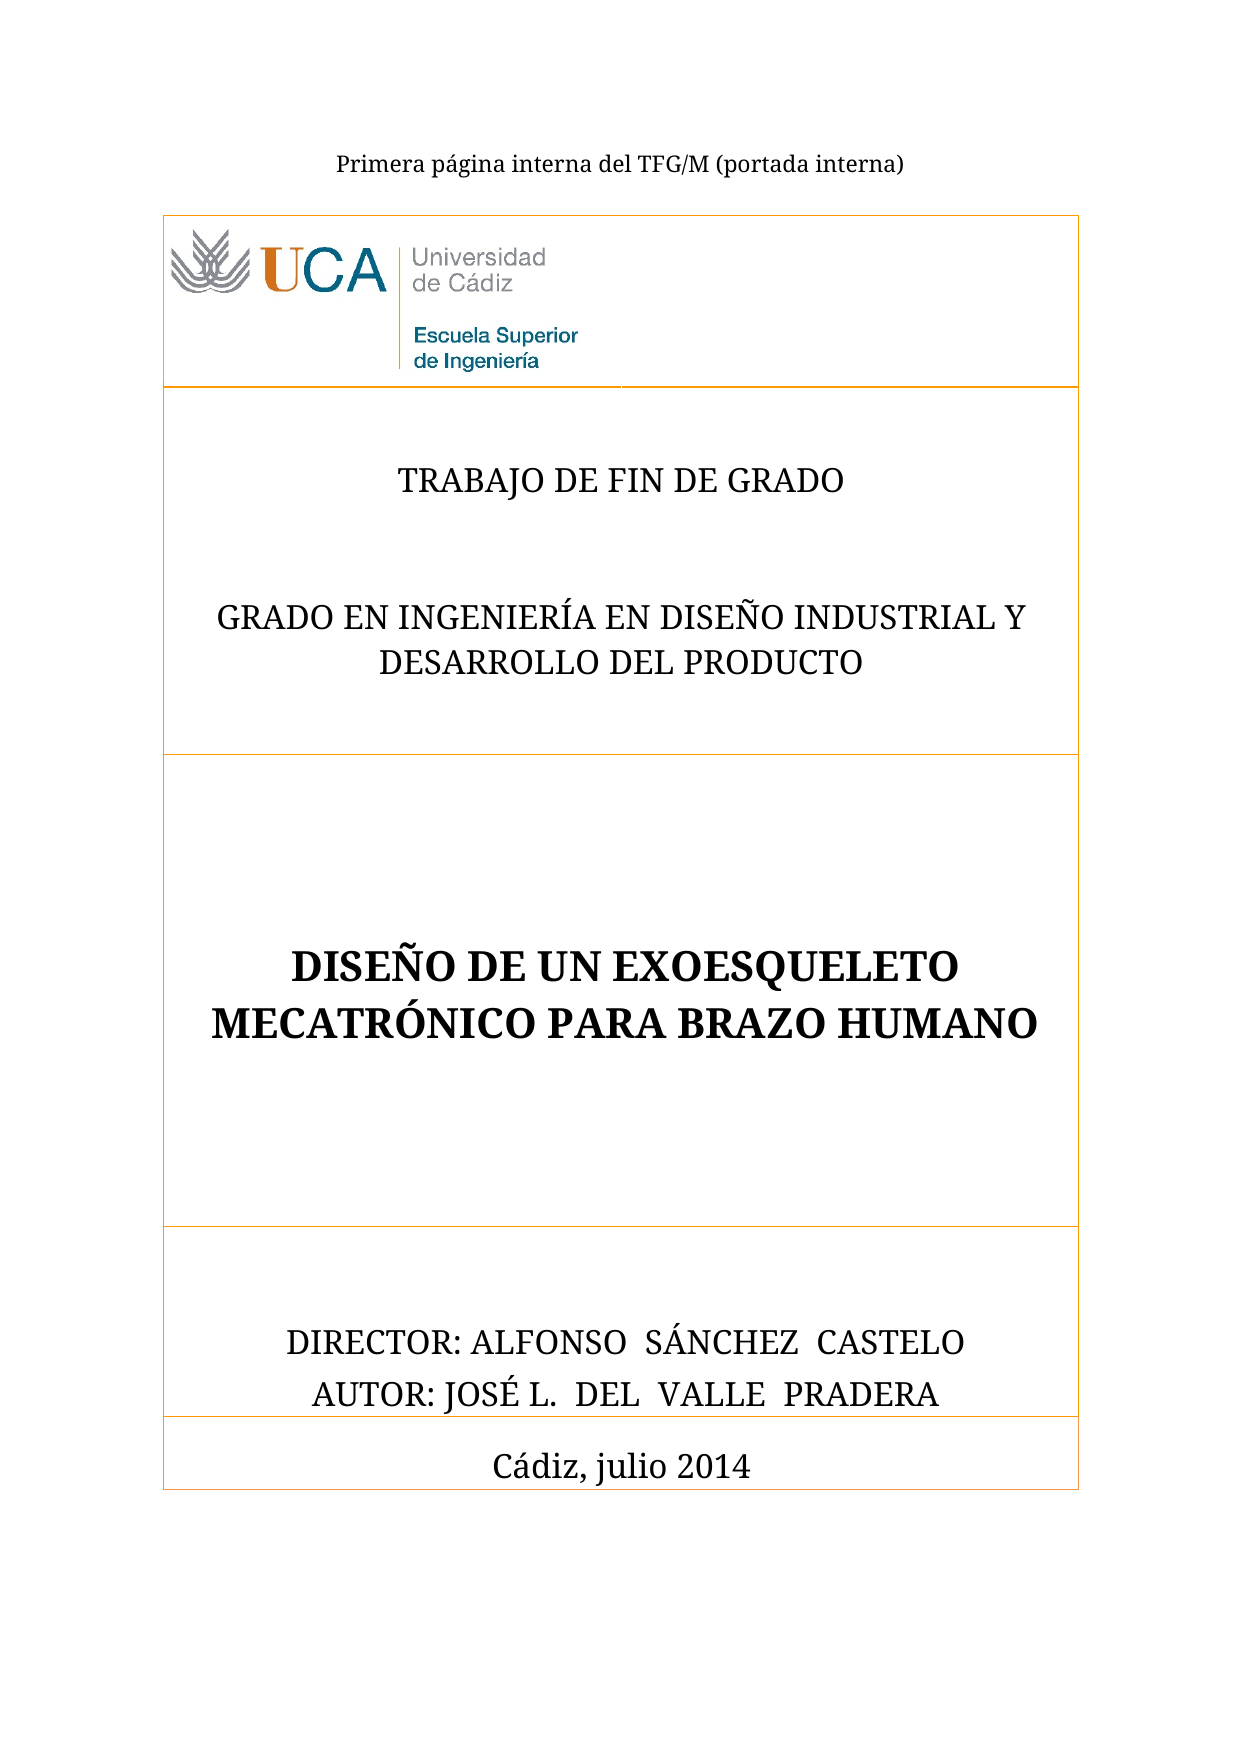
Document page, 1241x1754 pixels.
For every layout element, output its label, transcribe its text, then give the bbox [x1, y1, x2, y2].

table_cell DIRECTOR: ALFONSO SÁNCHEZ CASTELO AUTOR: JOSÉ L. DEL VALLE PRADERA [164, 1227, 1078, 1416]
table_cell DISEÑO DE UN EXOESQUELETO MECATRÓNICO PARA BRAZO HUMANO [164, 755, 1078, 1226]
table_header [164, 216, 621, 386]
picture [163, 221, 585, 382]
table_header [622, 216, 1078, 386]
table_cell TRABAJO DE FIN DE GRADO GRADO EN INGENIERÍA EN DISEÑO INDUSTRIAL Y DESARROLLO DEL PRODUCTO [164, 388, 1078, 754]
table_cell Cádiz, julio 2014 [164, 1417, 1078, 1488]
text Primera página interna del TFG/M (portada interna) [177, 148, 1063, 179]
